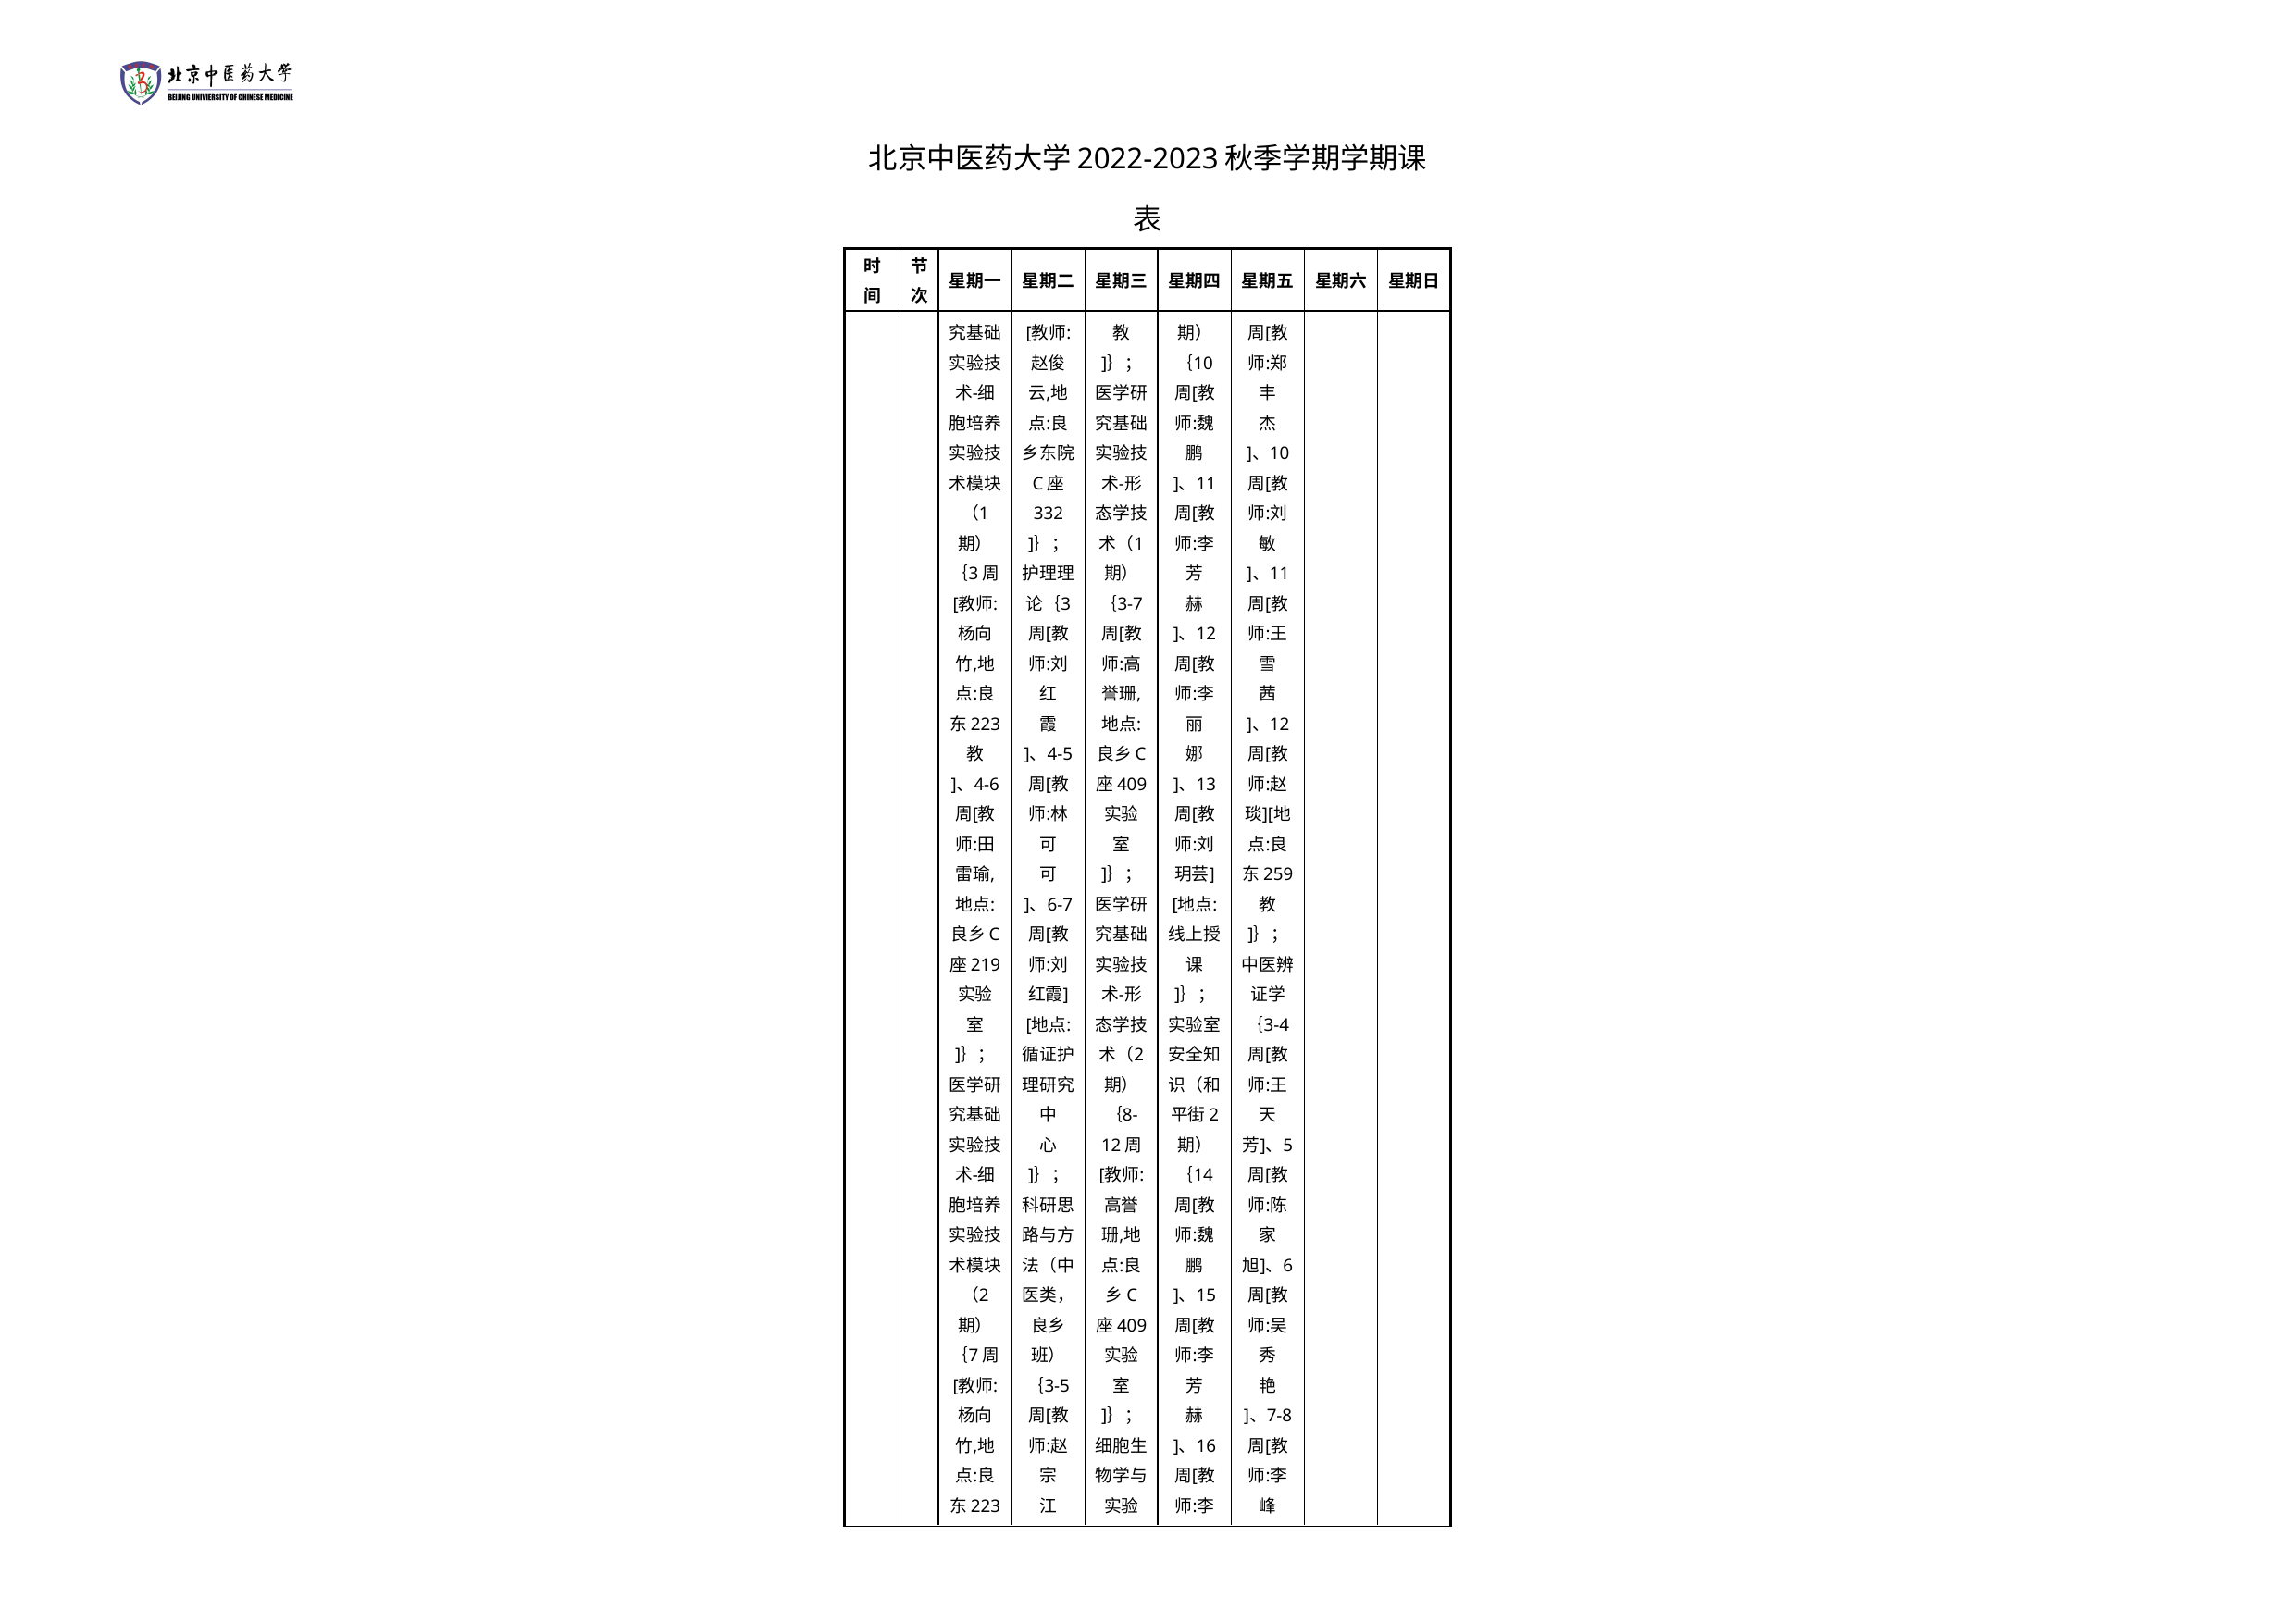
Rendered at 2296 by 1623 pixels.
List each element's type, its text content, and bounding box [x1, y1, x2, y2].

table_cell 星期二 [1012, 250, 1085, 310]
table_cell 7 [900, 312, 937, 1525]
table_cell 星期六 [1305, 250, 1377, 310]
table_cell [939, 312, 1011, 1525]
table_header 北京中医药大学2022-2023秋季学期学期课表 [845, 127, 1451, 247]
table_cell 时 间 [846, 250, 900, 310]
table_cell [1012, 312, 1085, 1525]
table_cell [1232, 312, 1304, 1525]
table_cell 星期四 [1159, 250, 1231, 310]
table_cell 星期五 [1232, 250, 1304, 310]
table_cell 星期日 [1378, 250, 1449, 310]
table_cell 星期三 [1086, 250, 1157, 310]
table_cell 节 次 [900, 250, 937, 310]
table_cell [1159, 312, 1231, 1525]
table_cell 星期一 [939, 250, 1011, 310]
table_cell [1086, 312, 1157, 1525]
